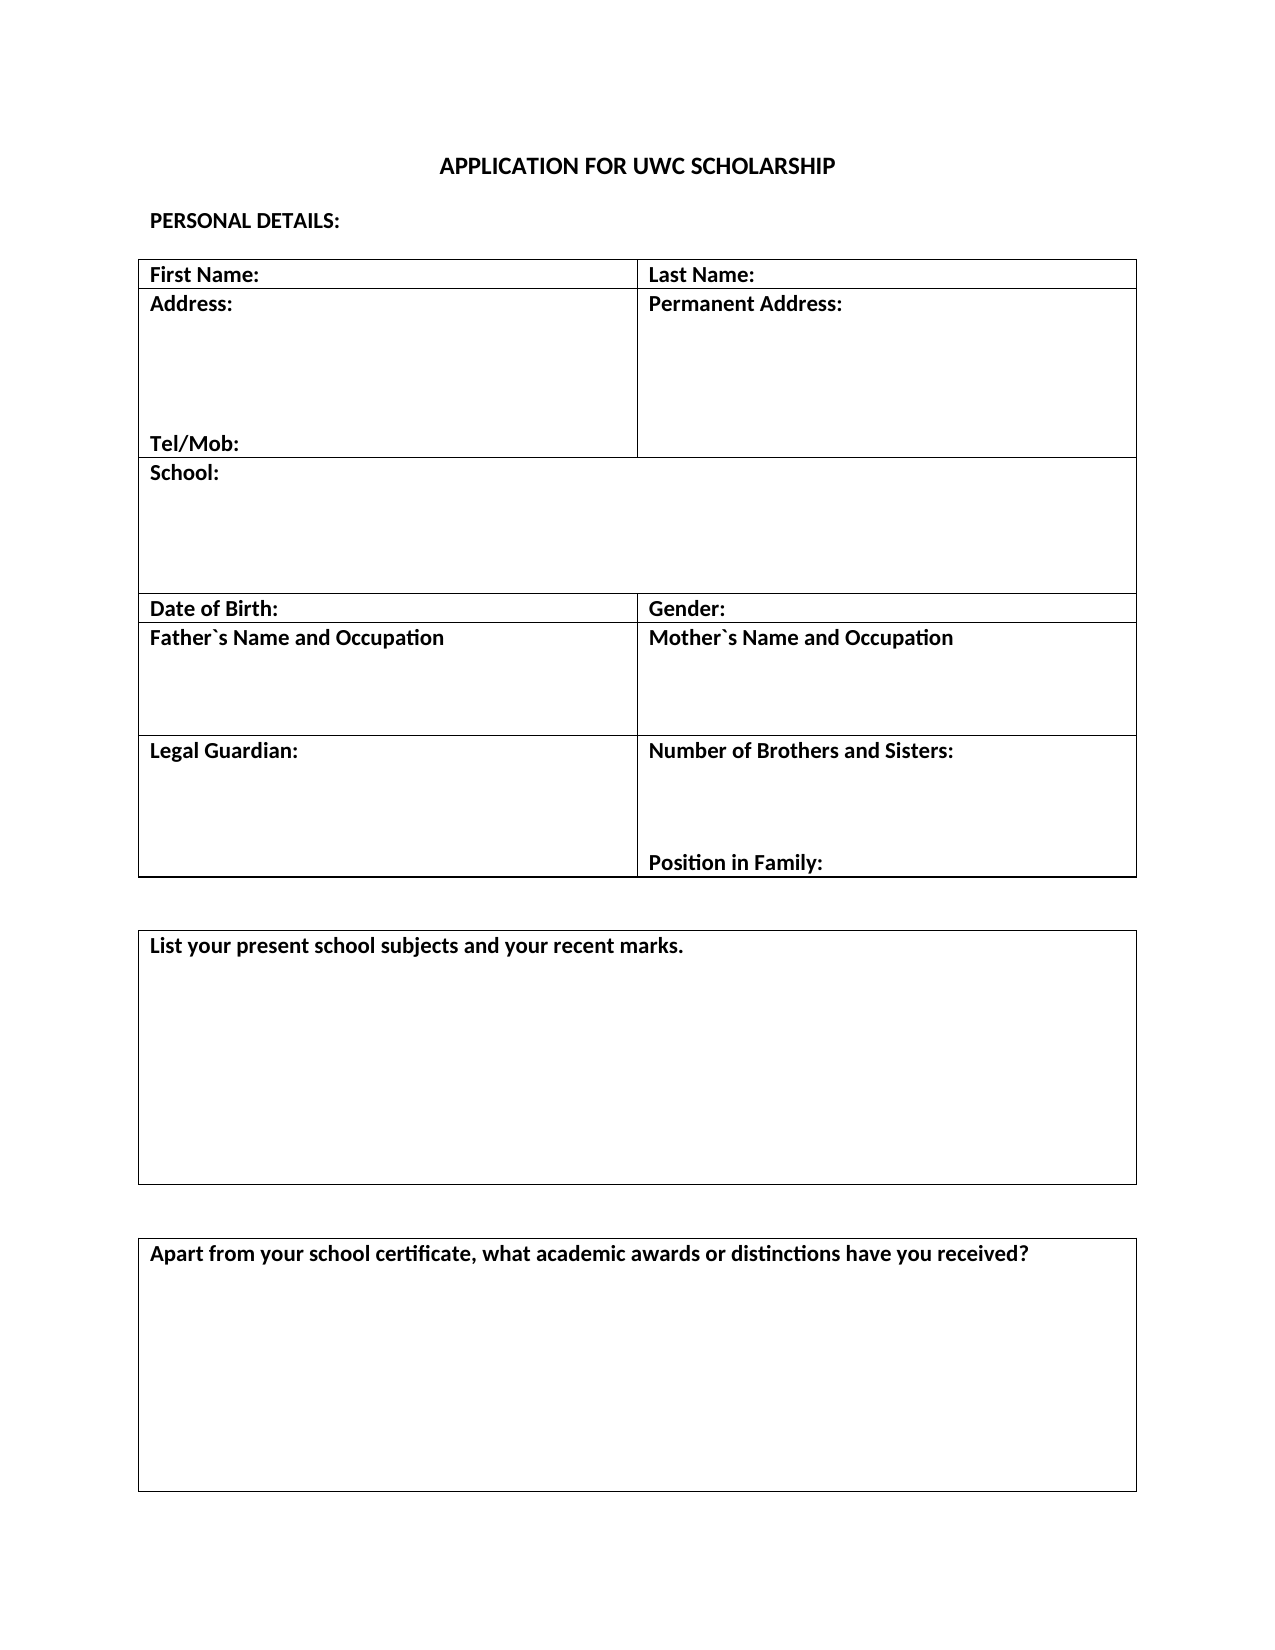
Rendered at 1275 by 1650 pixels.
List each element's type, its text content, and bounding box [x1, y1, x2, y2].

table_cell Gender: [638, 594, 1136, 622]
table_cell Date of Birth: [139, 594, 637, 622]
table_header Last Name: [638, 260, 1136, 288]
table_cell Permanent Address: [638, 289, 1136, 457]
table_cell Mother`s Name and Occupation [638, 623, 1136, 735]
table_cell School: [139, 458, 1136, 593]
table_header List your present school subjects and your recent marks. [139, 931, 1136, 1184]
table_header Apart from your school certificate, what academic awards or distinctions have you received? [139, 1239, 1136, 1491]
table_cell Father`s Name and Occupation [139, 623, 637, 735]
table_cell Address: Tel/Mob: [139, 289, 637, 457]
text APPLICATION FOR UWC SCHOLARSHIP [150, 150, 1125, 181]
text PERSONAL DETAILS: [150, 206, 1125, 234]
table_header First Name: [139, 260, 637, 288]
table_cell Number of Brothers and Sisters: Position in Family: [638, 736, 1136, 876]
table_cell Legal Guardian: [139, 736, 637, 876]
